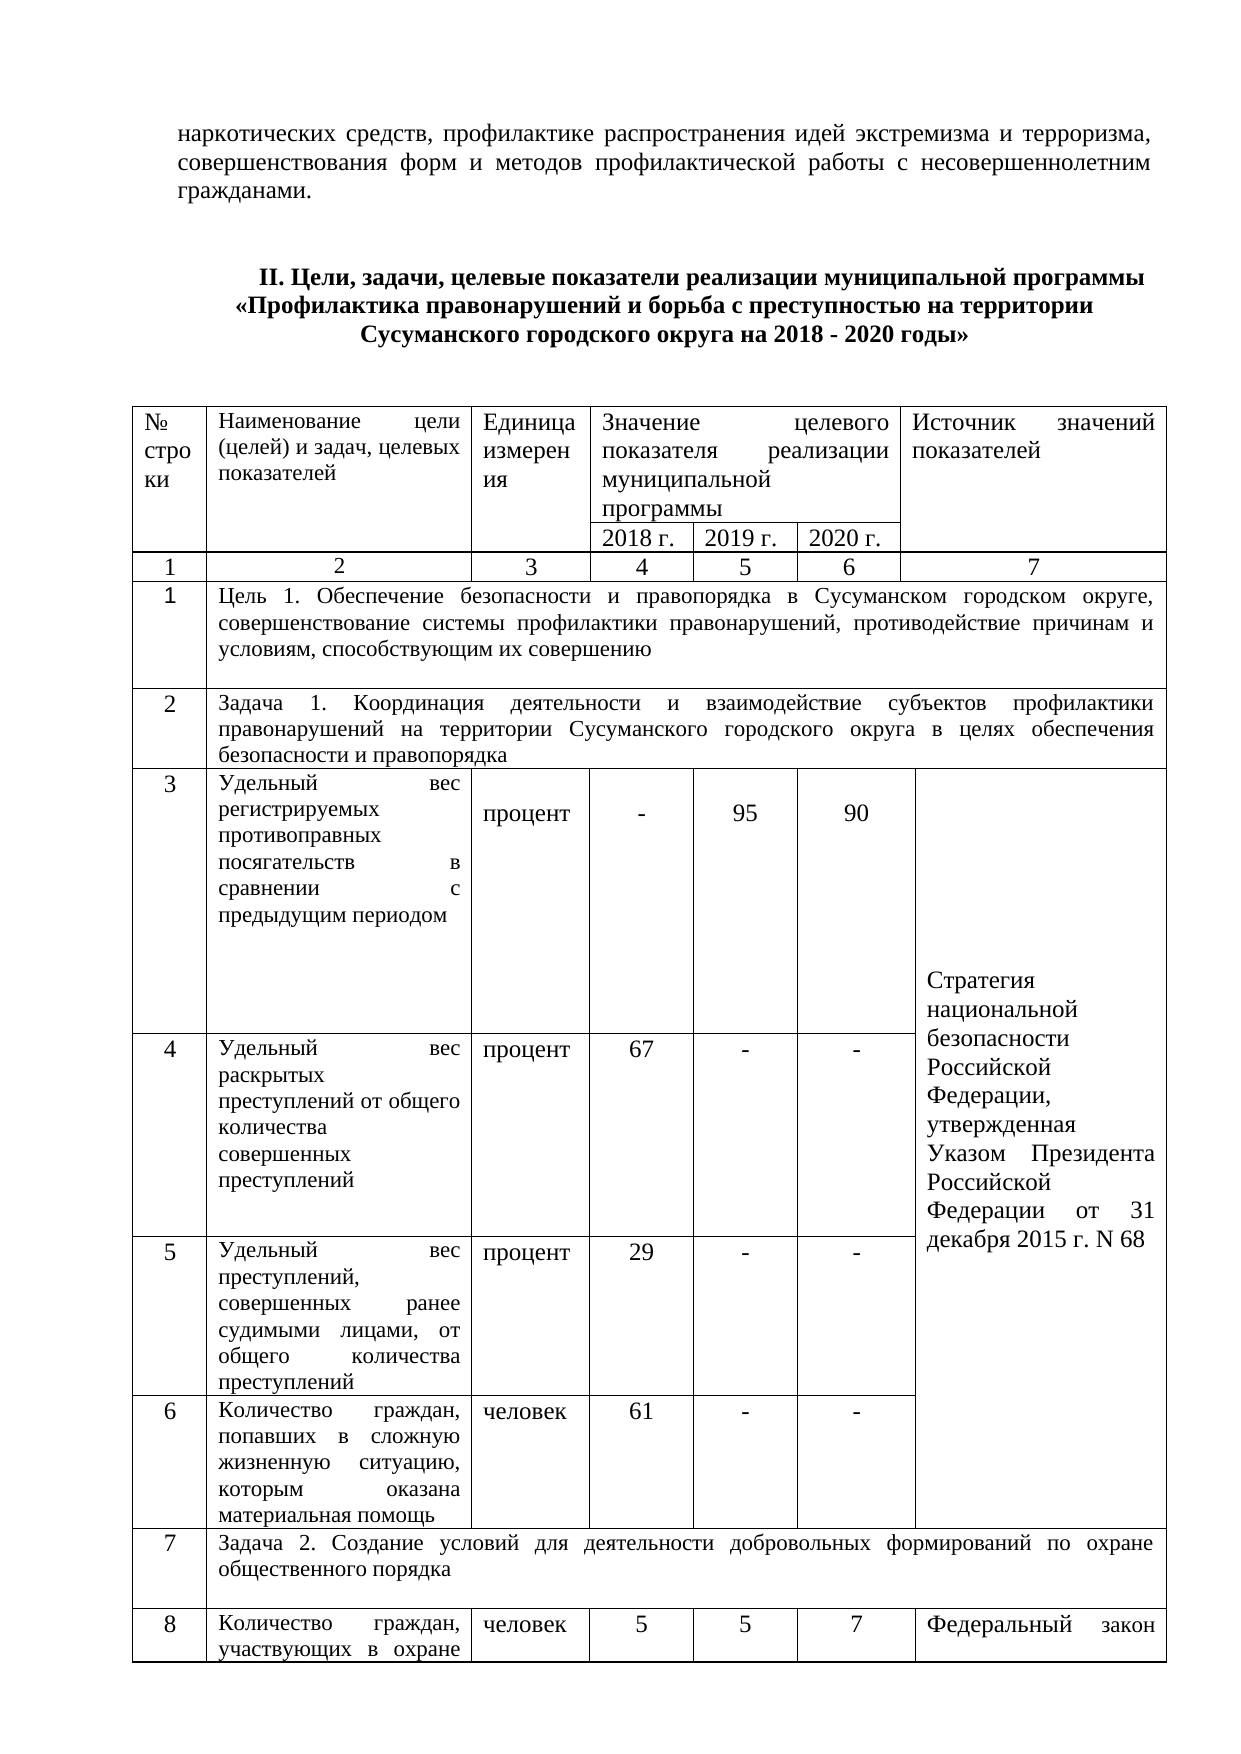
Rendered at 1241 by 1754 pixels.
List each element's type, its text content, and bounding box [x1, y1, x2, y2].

table_cell 5 [694, 553, 797, 581]
table_cell 2018 г. [591, 523, 693, 551]
table_cell 6 [133, 1396, 206, 1527]
table_cell Удельный вес регистрируемых противоправных посягательств в сравнении с предыдущим периодом [207, 769, 471, 1033]
table_cell Удельный вес преступлений, совершенных ранее судимыми лицами, от общего количества преступлений [207, 1237, 471, 1395]
table_cell Количество граждан, попавших в сложную жизненную ситуацию, которым оказана материальная помощь [207, 1396, 471, 1527]
table_cell 90 [798, 769, 915, 1033]
table_cell 7 [798, 1609, 915, 1661]
table_cell - [694, 1034, 797, 1236]
table_cell 3 [133, 769, 206, 1033]
table_cell - [694, 1396, 797, 1527]
table_cell 29 [590, 1237, 693, 1395]
table_cell Удельный вес раскрытых преступлений от общего количества совершенных преступлений [207, 1034, 471, 1236]
table_cell - [590, 769, 693, 1033]
table_cell процент [472, 1034, 589, 1236]
table_cell 2020 г. [798, 523, 900, 551]
table_cell человек [472, 1396, 589, 1527]
table_cell - [798, 1396, 915, 1527]
table_cell человек [472, 1609, 589, 1661]
table_cell процент [472, 769, 589, 1033]
table_cell 7 [901, 553, 1166, 581]
table_cell Задача 1. Координация деятельности и взаимодействие субъектов профилактики правонарушений на территории Сусуманского городского округа в целях обеспечения безопасности и правопорядка [207, 689, 1166, 768]
table_cell 5 [133, 1237, 206, 1395]
table_cell 3 [472, 553, 590, 581]
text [177, 118, 1152, 204]
table_cell 8 [133, 1609, 206, 1661]
table_cell - [798, 1237, 915, 1395]
table_cell 4 [133, 1034, 206, 1236]
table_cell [916, 1609, 1166, 1661]
table_cell 7 [133, 1529, 206, 1608]
table_header Источник значений показателей [901, 407, 1166, 551]
table_cell 95 [694, 769, 797, 1033]
table_cell 5 [590, 1609, 693, 1661]
table_cell 1 [133, 553, 206, 581]
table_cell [207, 1609, 471, 1661]
table_cell 2019 г. [694, 523, 797, 551]
table_cell 67 [590, 1034, 693, 1236]
table_cell 5 [694, 1609, 797, 1661]
table_cell Стратегия национальной безопасности Российской Федерации, утвержденная Указом Президента Российской Федерации от 31 декабря 2015 г. N 68 [916, 769, 1166, 1527]
table_header Наименование цели (целей) и задач, целевых показателей [207, 407, 471, 551]
table_cell - [694, 1237, 797, 1395]
table_cell 1 [133, 582, 206, 688]
table_cell 61 [590, 1396, 693, 1527]
table_header Значение целевого показателя реализации муниципальной программы [591, 407, 900, 522]
table_cell Задача 2. Создание условий для деятельности добровольных формирований по охране общественного порядка [207, 1529, 1166, 1608]
table_cell 2 [133, 689, 206, 768]
text II. Цели, задачи, целевые показатели реализации муниципальной программы «Профилактика правонарушений и борьба с преступностью на территории Сусуманского городского округа на 2018 - 2020 годы» [177, 262, 1152, 348]
table_cell Цель 1. Обеспечение безопасности и правопорядка в Сусуманском городском округе, совершенствование системы профилактики правонарушений, противодействие причинам и условиям, способствующим их совершению [207, 582, 1166, 688]
table_header № строки [133, 407, 206, 551]
table_cell 4 [591, 553, 693, 581]
table_cell 6 [798, 553, 900, 581]
table_cell процент [472, 1237, 589, 1395]
table_cell - [798, 1034, 915, 1236]
table_cell 2 [207, 553, 471, 581]
table_header Единица измерения [472, 407, 590, 551]
